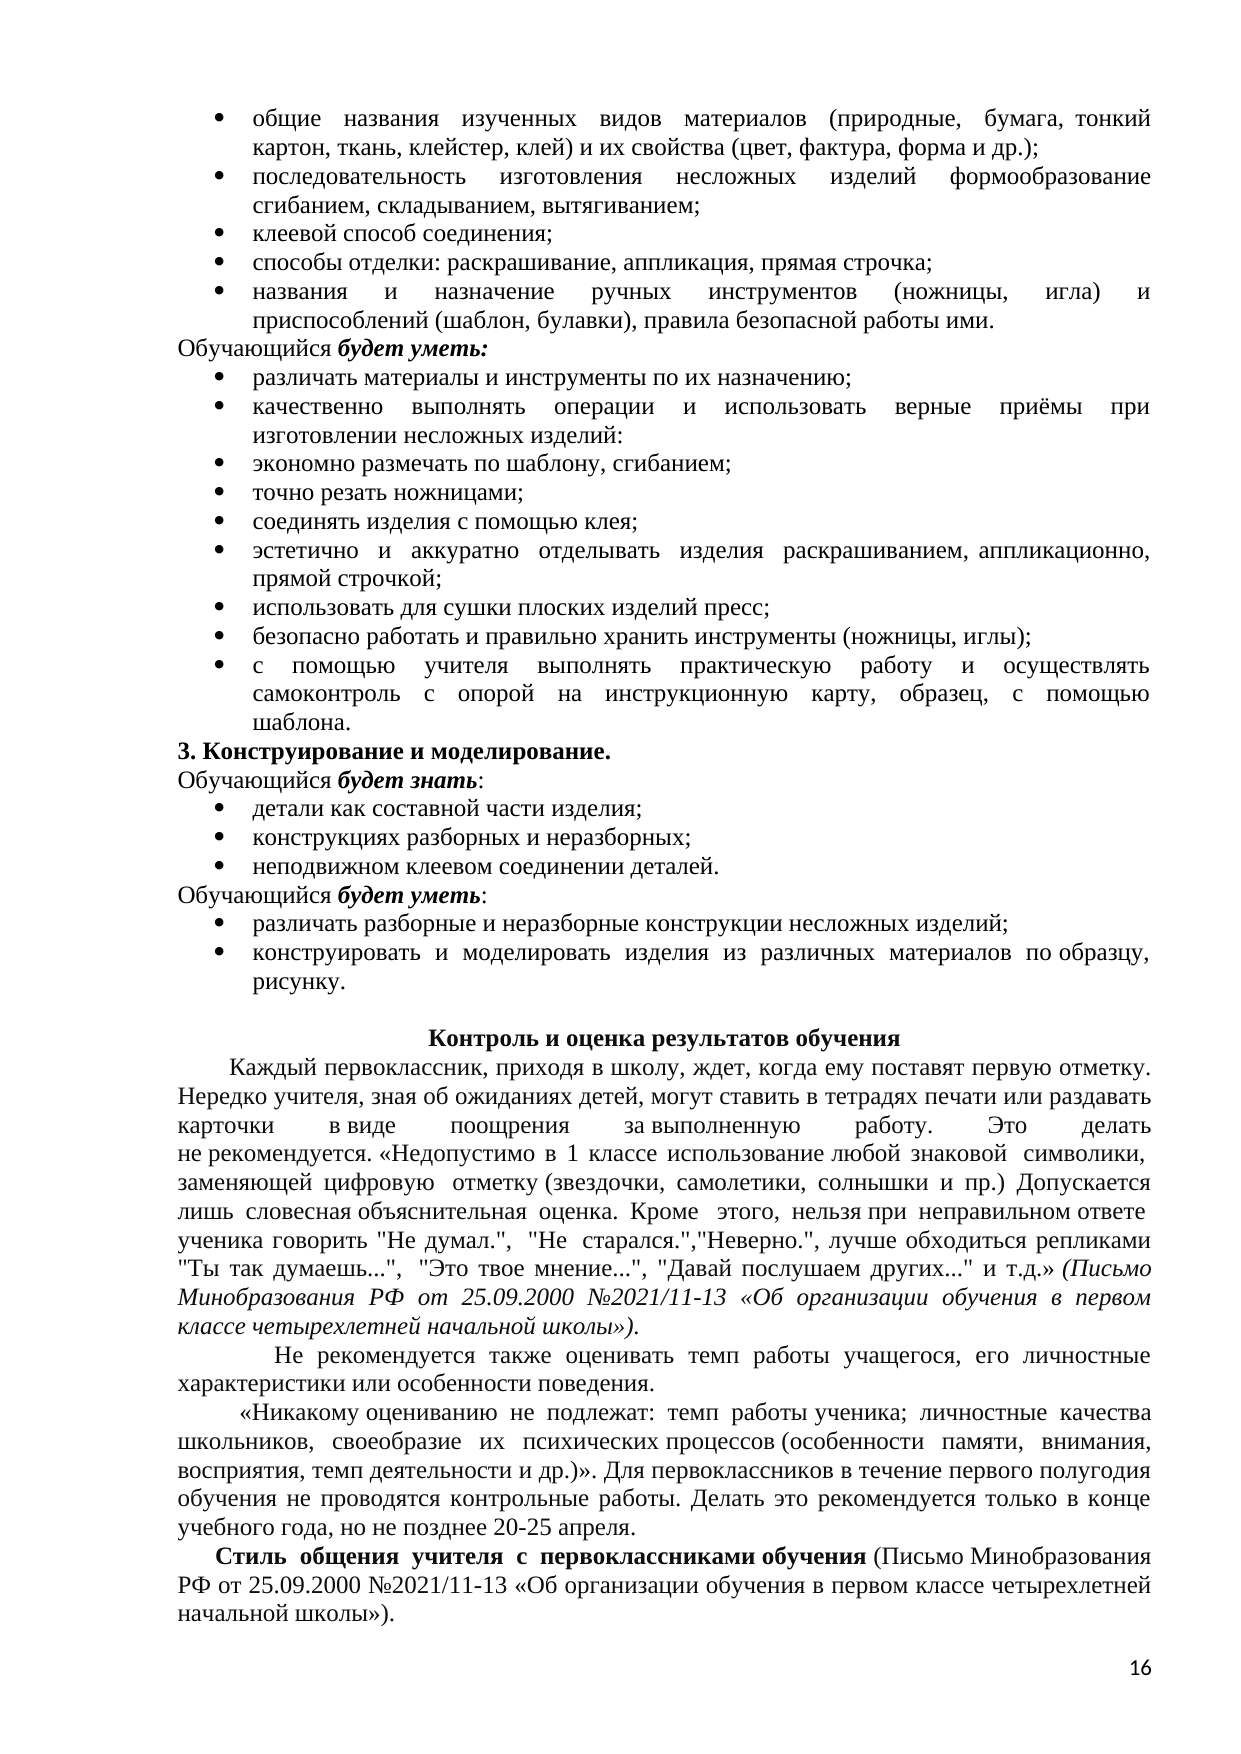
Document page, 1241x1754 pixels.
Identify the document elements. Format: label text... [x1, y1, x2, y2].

text «Никакому оцениванию не подлежат: темп работы ученика; личностные качества школьников, своеобразие их психических процессов (особенности памяти, внимания, восприятия, темп деятельности и др.)». Для первоклассников в течение первого полугодия обучения не проводятся контрольные работы. Делать это рекомендуется только в конце учебного года, но не позднее 20-25 апреля. [177, 1397, 1152, 1541]
list детали как составной части изделия; [215, 793, 1152, 822]
list использовать для сушки плоских изделий пресс; [215, 592, 1152, 621]
list названия и назначение ручных инструментов (ножницы, игла) и приспособлений (шаблон, булавки), правила безопасной работы ими. [215, 276, 1152, 333]
list различать разборные и неразборные конструкции несложных изделий; [215, 908, 1152, 937]
text Каждый первоклассник, приходя в школу, ждет, когда ему поставят первую отметку. Нередко учителя, зная об ожиданиях детей, могут ставить в тетрадях печати или раздавать карточки в виде поощрения за выполненную работу. Это делать не рекомендуется. «Недопустимо в 1 классе использование любой знаковой символики, заменяющей цифровую отметку (звездочки, самолетики, солнышки и пр.) Допускается лишь словесная объяснительная оценка. Кроме этого, нельзя при неправильном ответе ученика говорить "Не думал.", "Не старался.","Неверно.", лучше обходиться репликами "Ты так думаешь...", "Это твое мнение...", "Давай послушаем других..." и т.д.» (Письмо Минобразования РФ от 25.09.2000 №2021/11-13 «Об организации обучения в первом классе четырехлетней начальной школы»). [177, 1052, 1152, 1340]
list экономно размечать по шаблону, сгибанием; [215, 448, 1152, 477]
list безопасно работать и правильно хранить инструменты (ножницы, иглы); [215, 621, 1152, 650]
list качественно выполнять операции и использовать верные приёмы при изготовлении несложных изделий: [215, 391, 1152, 448]
text Не рекомендуется также оценивать темп работы учащегося, его личностные характеристики или особенности поведения. [177, 1340, 1152, 1397]
text Обучающийся будет уметь: [177, 333, 1152, 362]
list различать материалы и инструменты по их назначению; [215, 362, 1152, 391]
list с помощью учителя выполнять практическую работу и осуществлять самоконтроль с опорой на инструкционную карту, образец, с помощью шаблона. [215, 650, 1152, 736]
list способы отделки: раскрашивание, аппликация, прямая строчка; [215, 247, 1152, 276]
text Обучающийся будет знать: [177, 765, 1152, 793]
text 3. Конструирование и моделирование. [177, 736, 1152, 765]
list эстетично и аккуратно отделывать изделия раскрашиванием, аппликационно, прямой строчкой; [215, 535, 1152, 592]
text Стиль общения учителя с первоклассниками обучения (Письмо Минобразования РФ от 25.09.2000 №2021/11-13 «Об организации обучения в первом классе четырехлетней начальной школы»). [177, 1541, 1152, 1627]
list неподвижном клеевом соединении деталей. [215, 851, 1152, 880]
list общие названия изученных видов материалов (природные, бумага, тонкий картон, ткань, клейстер, клей) и их свойства (цвет, фактура, форма и др.); [215, 103, 1152, 161]
list клеевой способ соединения; [215, 218, 1152, 247]
text Контроль и оценка результатов обучения [177, 1023, 1152, 1052]
list конструировать и моделировать изделия из различных материалов по образцу, рисунку. [215, 937, 1152, 995]
text Обучающийся будет уметь: [177, 880, 1152, 908]
list точно резать ножницами; [215, 477, 1152, 506]
list конструкциях разборных и неразборных; [215, 822, 1152, 851]
list последовательность изготовления несложных изделий формообразование сгибанием, складыванием, вытягиванием; [215, 161, 1152, 218]
list соединять изделия с помощью клея; [215, 506, 1152, 535]
